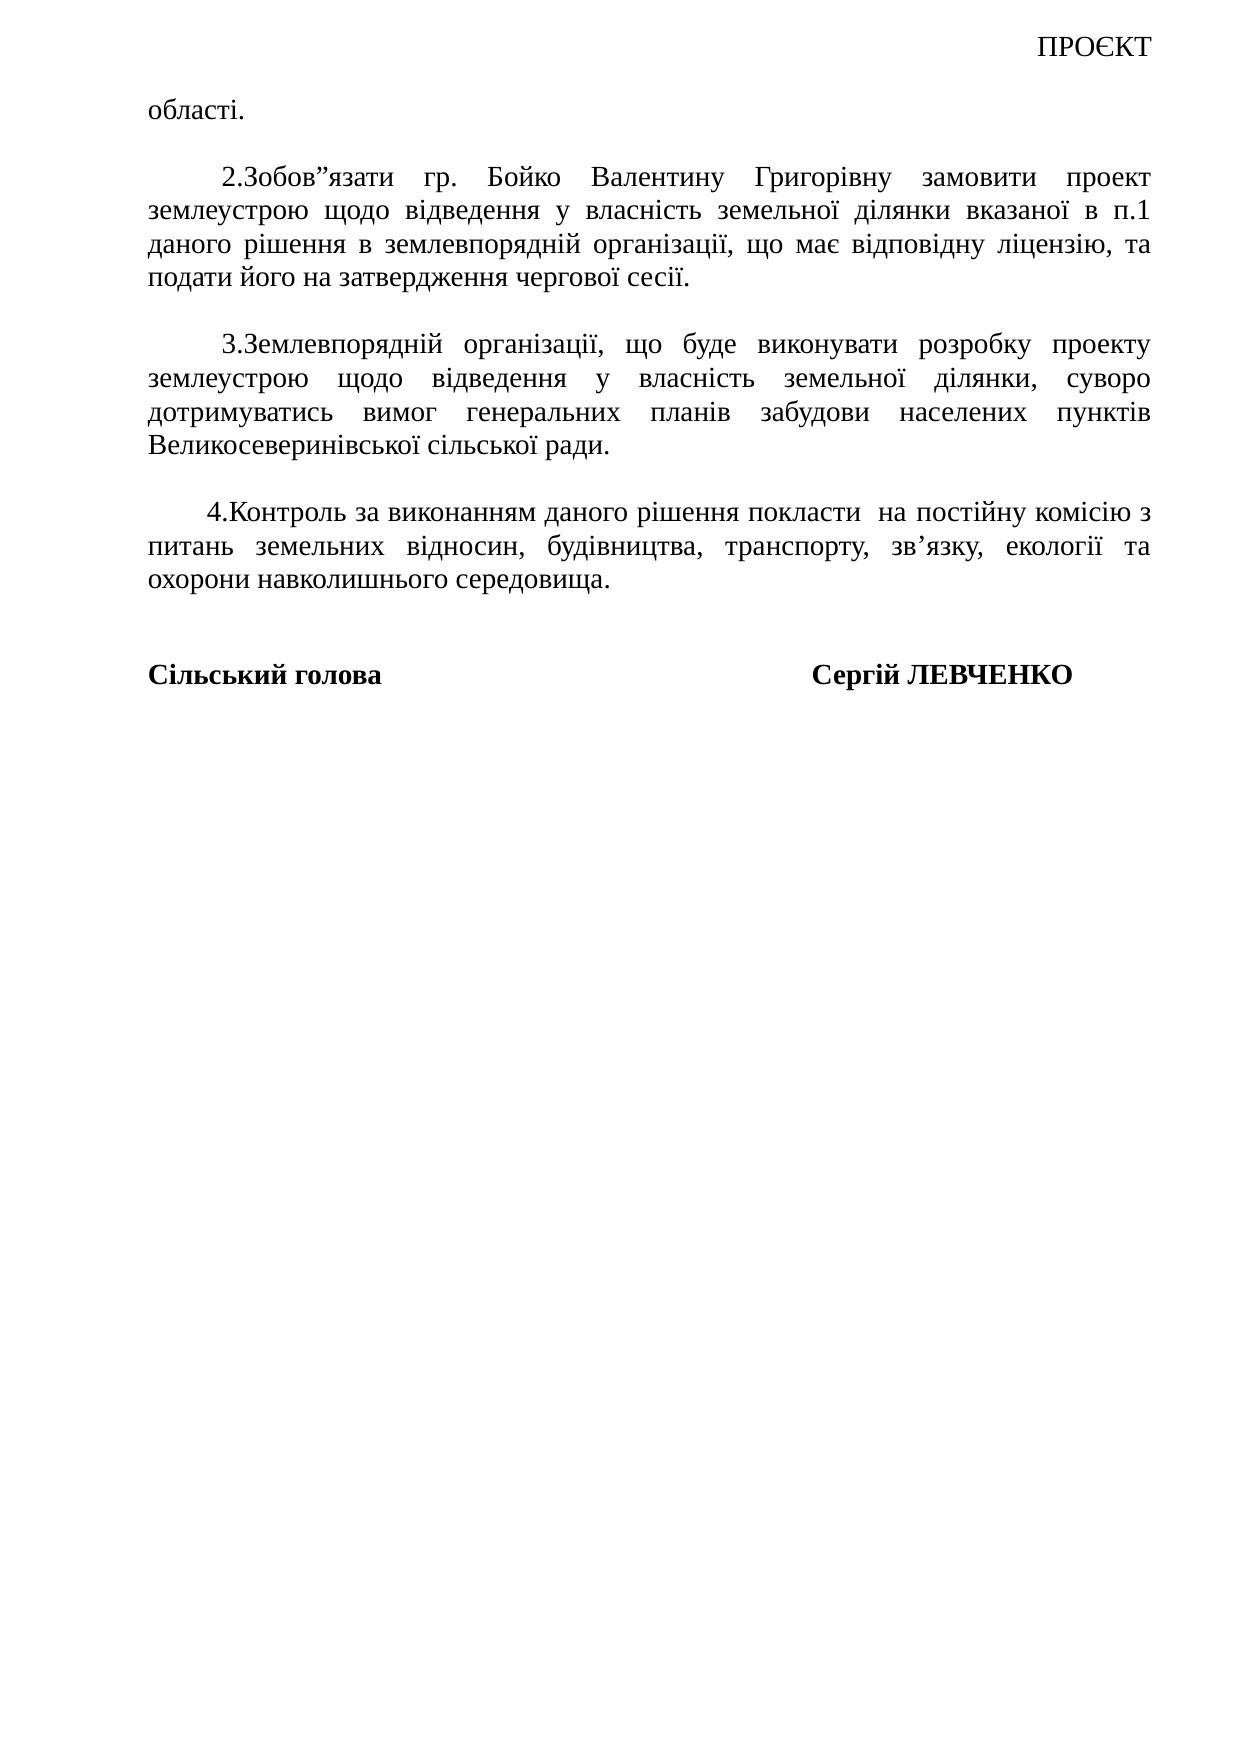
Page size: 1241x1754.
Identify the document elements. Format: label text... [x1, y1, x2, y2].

text 3.Землевпорядній організації, що буде виконувати розробку проекту землеустрою щодо відведення у власність земельної ділянки, суворо дотримуватись вимог генеральних планів забудови населених пунктів Великосеверинівської сільської ради. [148, 327, 1152, 461]
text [148, 92, 1152, 125]
text Сільський голова Сергій ЛЕВЧЕНКО [148, 657, 1152, 691]
text 2.Зобов”язати гр. Бойко Валентину Григорівну замовити проект землеустрою щодо відведення у власність земельної ділянки вказаної в п.1 даного рішення в землевпорядній організації, що має відповідну ліцензію, та подати його на затвердження чергової сесії. [148, 159, 1152, 293]
text 4.Контроль за виконанням даного рішення покласти на постійну комісію з питань земельних відносин, будівництва, транспорту, зв’язку, екології та охорони навколишнього середовища. [148, 494, 1152, 595]
